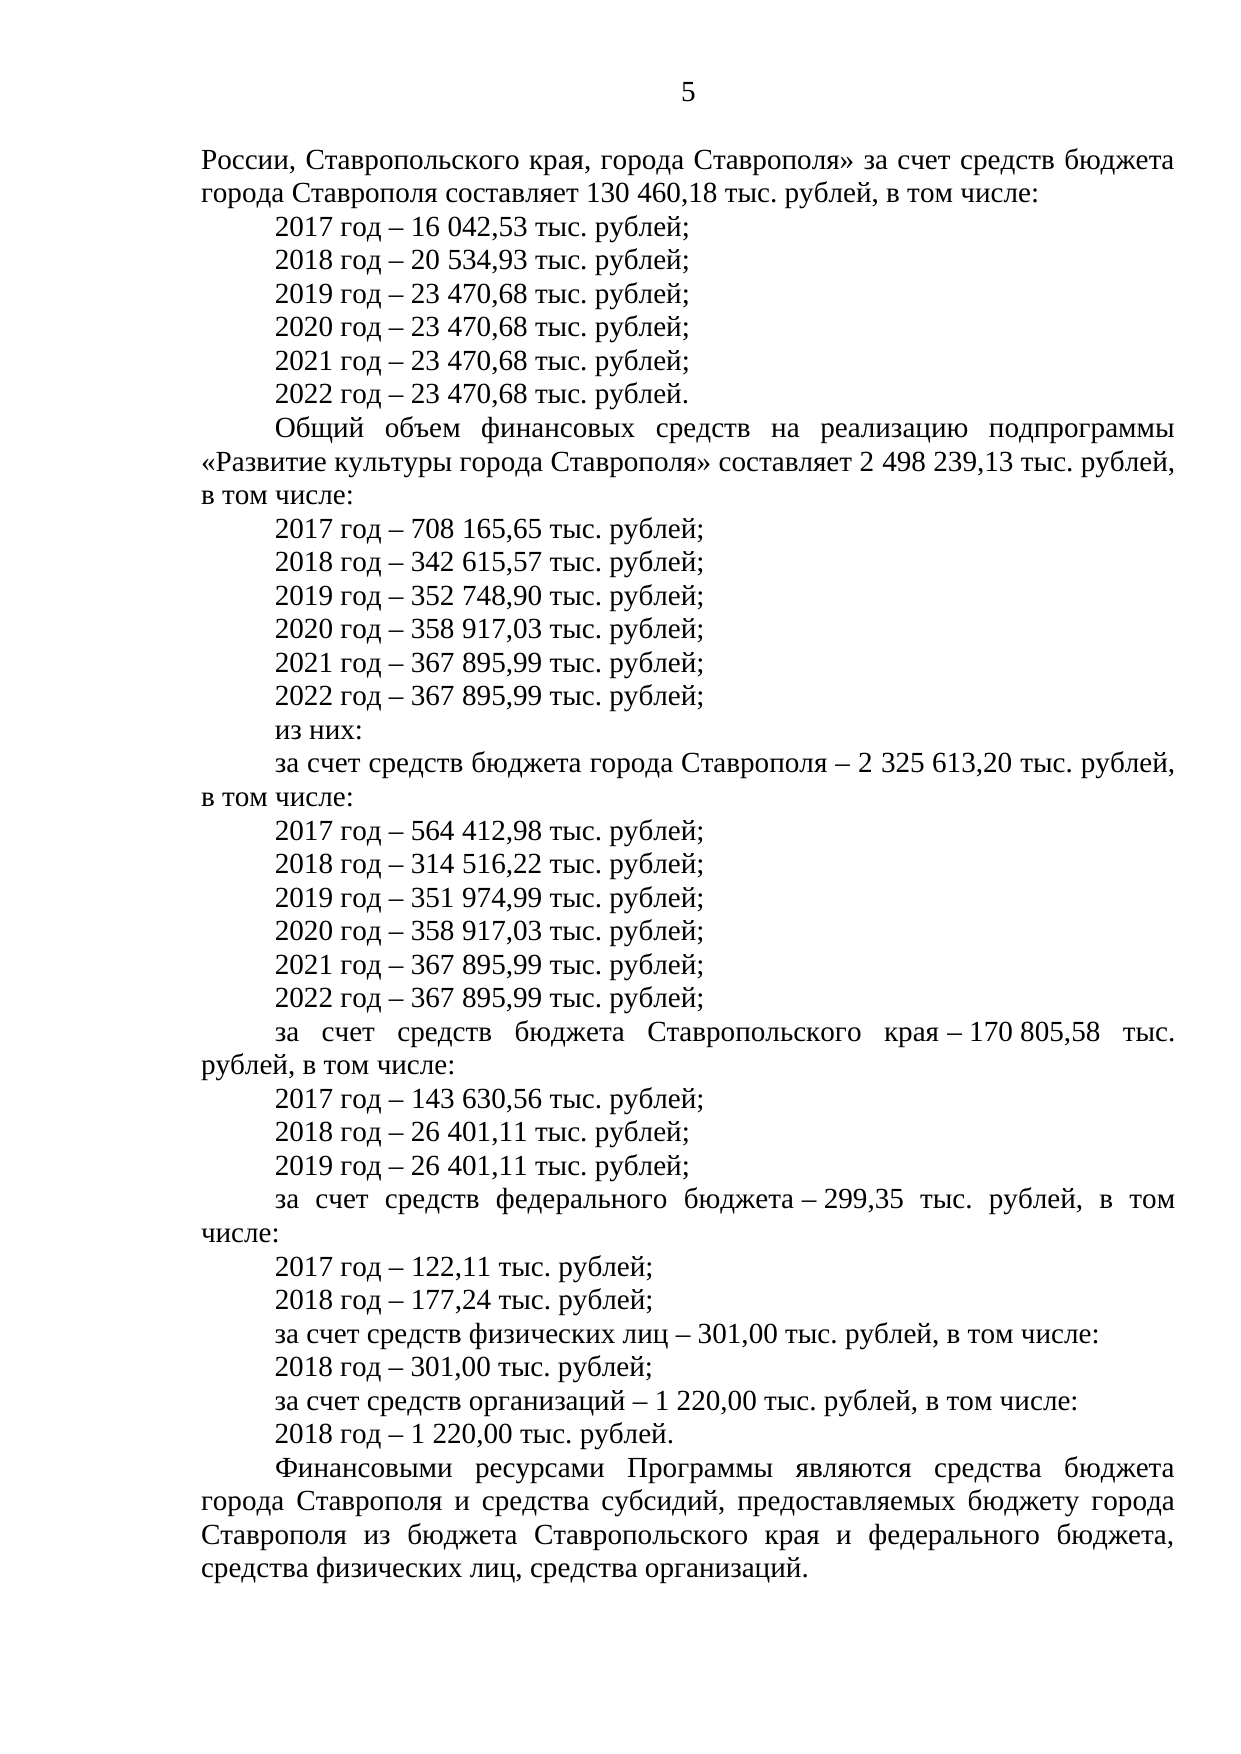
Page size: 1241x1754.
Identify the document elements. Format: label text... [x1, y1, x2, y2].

text 2017 год – 708 165,65 тыс. рублей; [201, 511, 1175, 544]
text 2018 год – 301,00 тыс. рублей; [201, 1349, 1175, 1383]
text 2021 год – 367 895,99 тыс. рублей; [201, 645, 1175, 678]
text 2018 год – 342 615,57 тыс. рублей; [201, 544, 1175, 578]
text за счет средств организаций – 1 220,00 тыс. рублей, в том числе: [201, 1383, 1175, 1416]
text 2022 год – 23 470,68 тыс. рублей. [201, 377, 1175, 410]
text 2020 год – 358 917,03 тыс. рублей; [201, 611, 1175, 645]
text 2019 год – 23 470,68 тыс. рублей; [201, 276, 1175, 309]
text 2020 год – 23 470,68 тыс. рублей; [201, 309, 1175, 343]
text 2017 год – 122,11 тыс. рублей; [201, 1249, 1175, 1282]
text 2017 год – 564 412,98 тыс. рублей; [201, 813, 1175, 846]
text за счет средств бюджета Ставропольского края – 170 805,58 тыс. рублей, в том числе: [201, 1014, 1175, 1081]
text Общий объем финансовых средств на реализацию подпрограммы «Развитие культуры города Ставрополя» составляет 2 498 239,13 тыс. рублей, в том числе: [201, 410, 1175, 511]
text 2021 год – 23 470,68 тыс. рублей; [201, 343, 1175, 377]
text 2017 год – 16 042,53 тыс. рублей; [201, 209, 1175, 242]
text 2022 год – 367 895,99 тыс. рублей; [201, 678, 1175, 712]
text за счет средств физических лиц – 301,00 тыс. рублей, в том числе: [201, 1316, 1175, 1349]
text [201, 142, 1175, 209]
text 2018 год – 1 220,00 тыс. рублей. [201, 1416, 1175, 1450]
text 2019 год – 26 401,11 тыс. рублей; [201, 1148, 1175, 1182]
text 2019 год – 351 974,99 тыс. рублей; [201, 880, 1175, 913]
text 2020 год – 358 917,03 тыс. рублей; [201, 913, 1175, 947]
text из них: [201, 712, 1175, 746]
text за счет средств федерального бюджета – 299,35 тыс. рублей, в том числе: [201, 1182, 1175, 1249]
text Финансовыми ресурсами Программы являются средства бюджета города Ставрополя и средства субсидий, предоставляемых бюджету города Ставрополя из бюджета Ставропольского края и федерального бюджета, средства физических лиц, средства организаций. [201, 1450, 1175, 1584]
text 2021 год – 367 895,99 тыс. рублей; [201, 947, 1175, 980]
text 2018 год – 20 534,93 тыс. рублей; [201, 242, 1175, 276]
text 2022 год – 367 895,99 тыс. рублей; [201, 980, 1175, 1014]
text 2018 год – 177,24 тыс. рублей; [201, 1282, 1175, 1316]
text 2018 год – 26 401,11 тыс. рублей; [201, 1114, 1175, 1148]
text 2018 год – 314 516,22 тыс. рублей; [201, 846, 1175, 880]
text 2019 год – 352 748,90 тыс. рублей; [201, 578, 1175, 611]
text 2017 год – 143 630,56 тыс. рублей; [201, 1081, 1175, 1114]
text за счет средств бюджета города Ставрополя – 2 325 613,20 тыс. рублей, в том числе: [201, 746, 1175, 813]
